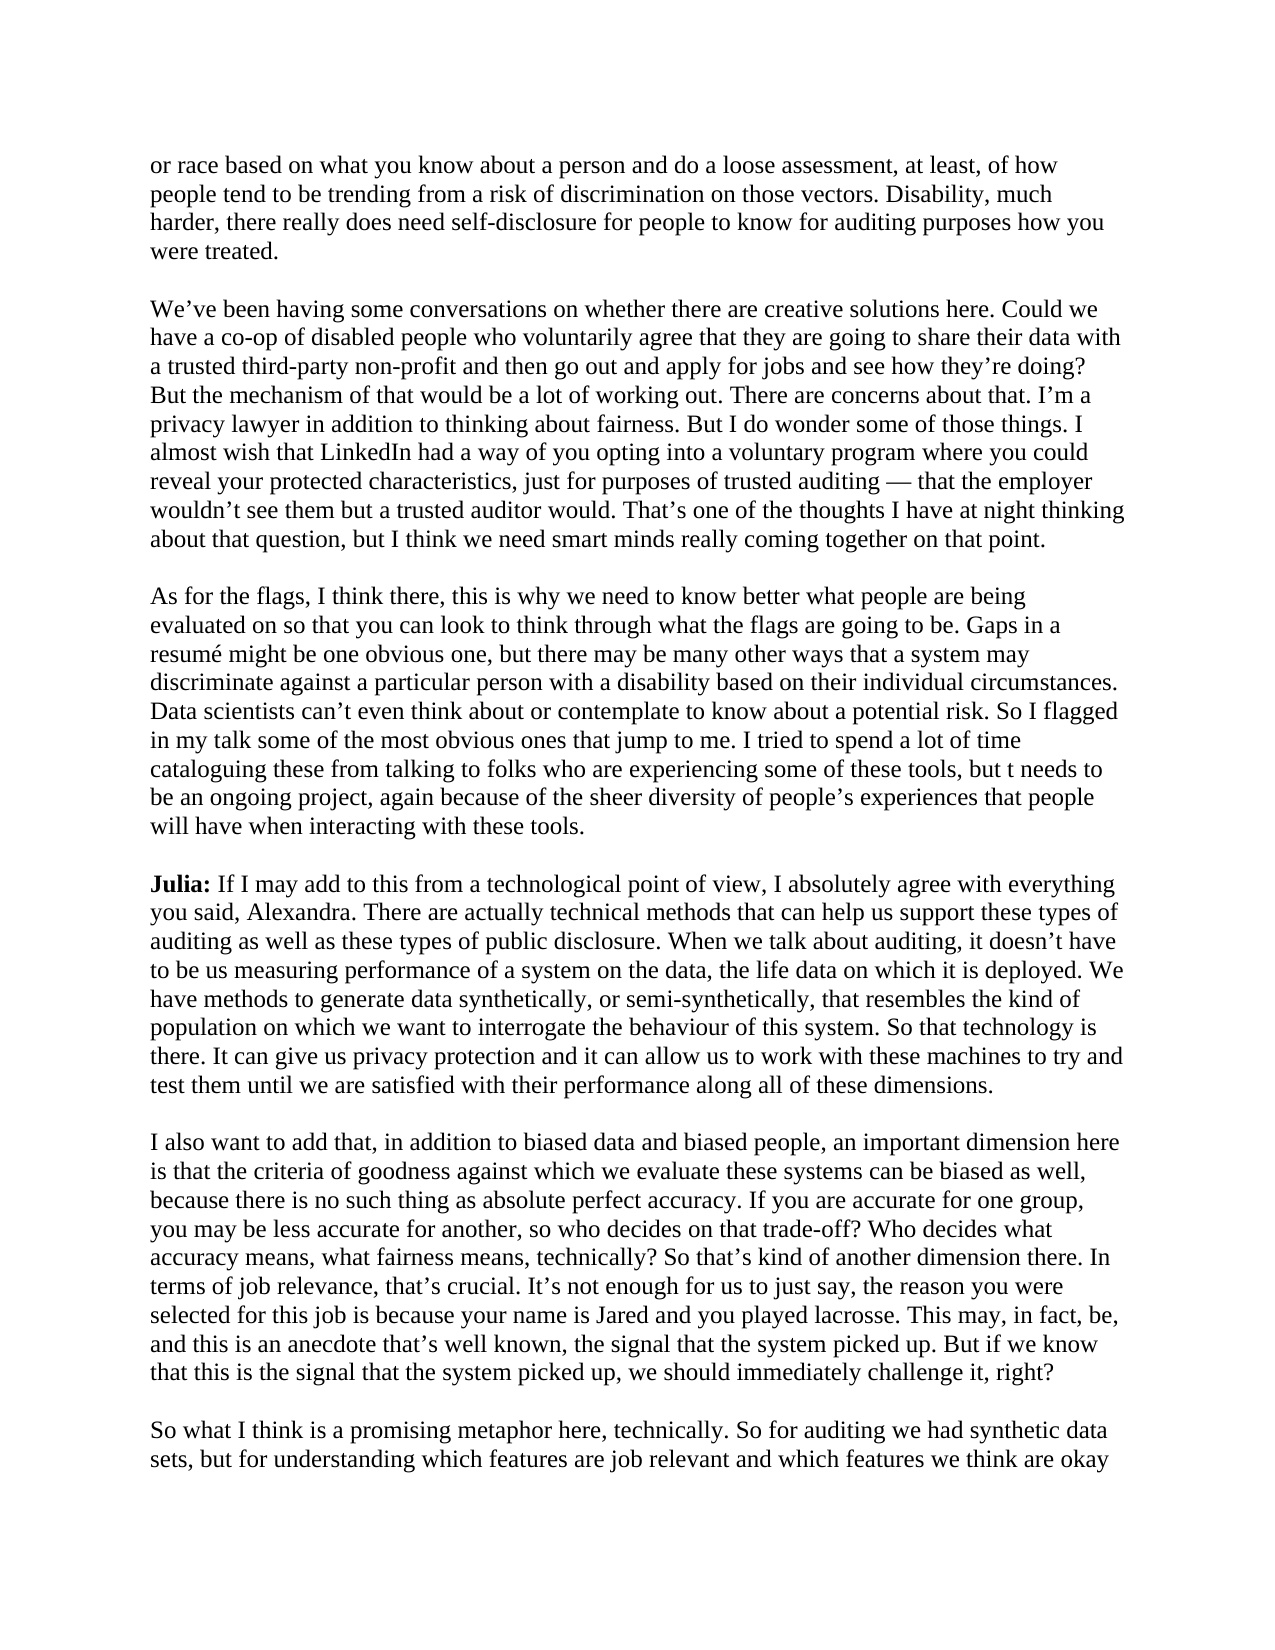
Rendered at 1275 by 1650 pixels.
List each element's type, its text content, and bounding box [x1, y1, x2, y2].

text As for the flags, I think there, this is why we need to know better what people are being evaluated on so that you can look to think through what the flags are going to be. Gaps in a resumé might be one obvious one, but there may be many other ways that a system may discriminate against a particular person with a disability based on their individual circumstances. Data scientists can’t even think about or contemplate to know about a potential risk. So I flagged in my talk some of the most obvious ones that jump to me. I tried to spend a lot of time cataloguing these from talking to folks who are experiencing some of these tools, but t needs to be an ongoing project, again because of the sheer diversity of people’s experiences that people will have when interacting with these tools. [150, 581, 1125, 840]
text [150, 150, 1125, 265]
text We’ve been having some conversations on whether there are creative solutions here. Could we have a co-op of disabled people who voluntarily agree that they are going to share their data with a trusted third-party non-profit and then go out and apply for jobs and see how they’re doing? But the mechanism of that would be a lot of working out. There are concerns about that. I’m a privacy lawyer in addition to thinking about fairness. But I do wonder some of those things. I almost wish that LinkedIn had a way of you opting into a voluntary program where you could reveal your protected characteristics, just for purposes of trusted auditing — that the employer wouldn’t see them but a trusted auditor would. That’s one of the thoughts I have at night thinking about that question, but I think we need smart minds really coming together on that point. [150, 294, 1125, 552]
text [150, 1415, 1125, 1472]
text Julia: If I may add to this from a technological point of view, I absolutely agree with everything you said, Alexandra. There are actually technical methods that can help us support these types of auditing as well as these types of public disclosure. When we talk about auditing, it doesn’t have to be us measuring performance of a system on the data, the life data on which it is deployed. We have methods to generate data synthetically, or semi-synthetically, that resembles the kind of population on which we want to interrogate the behaviour of this system. So that technology is there. It can give us privacy protection and it can allow us to work with these machines to try and test them until we are satisfied with their performance along all of these dimensions. [150, 869, 1125, 1099]
text I also want to add that, in addition to biased data and biased people, an important dimension here is that the criteria of goodness against which we evaluate these systems can be biased as well, because there is no such thing as absolute perfect accuracy. If you are accurate for one group, you may be less accurate for another, so who decides on that trade-off? Who decides what accuracy means, what fairness means, technically? So that’s kind of another dimension there. In terms of job relevance, that’s crucial. It’s not enough for us to just say, the reason you were selected for this job is because your name is Jared and you played lacrosse. This may, in fact, be, and this is an anecdote that’s well known, the signal that the system picked up. But if we know that this is the signal that the system picked up, we should immediately challenge it, right? [150, 1127, 1125, 1386]
